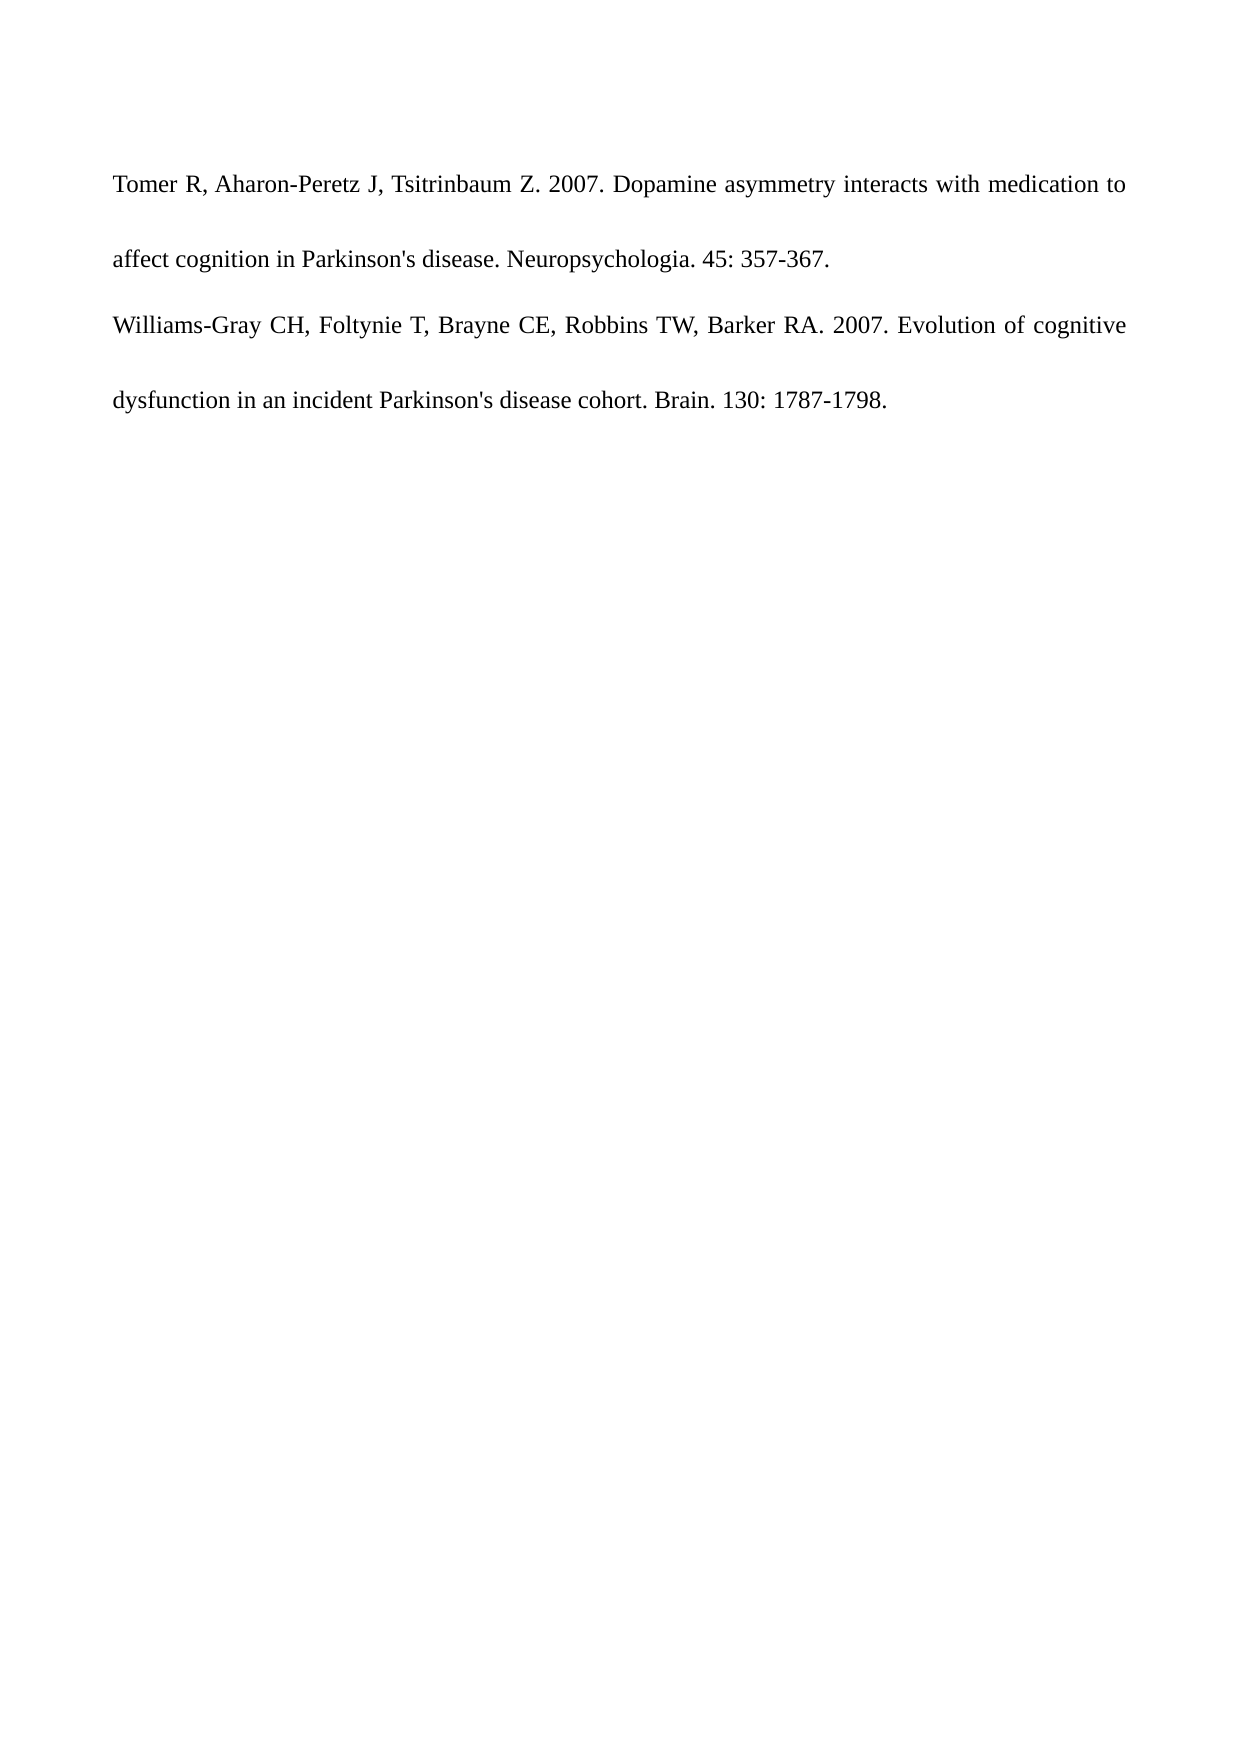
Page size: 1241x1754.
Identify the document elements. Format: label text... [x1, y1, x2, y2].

text Williams-Gray CH, Foltynie T, Brayne CE, Robbins TW, Barker RA. 2007. Evolution of cognitive dysfunction in an incident Parkinson's disease cohort. Brain. 130: 1787-1798. [112, 306, 1128, 418]
text Tomer R, Aharon-Peretz J, Tsitrinbaum Z. 2007. Dopamine asymmetry interacts with medication to affect cognition in Parkinson's disease. Neuropsychologia. 45: 357-367. [112, 164, 1128, 277]
